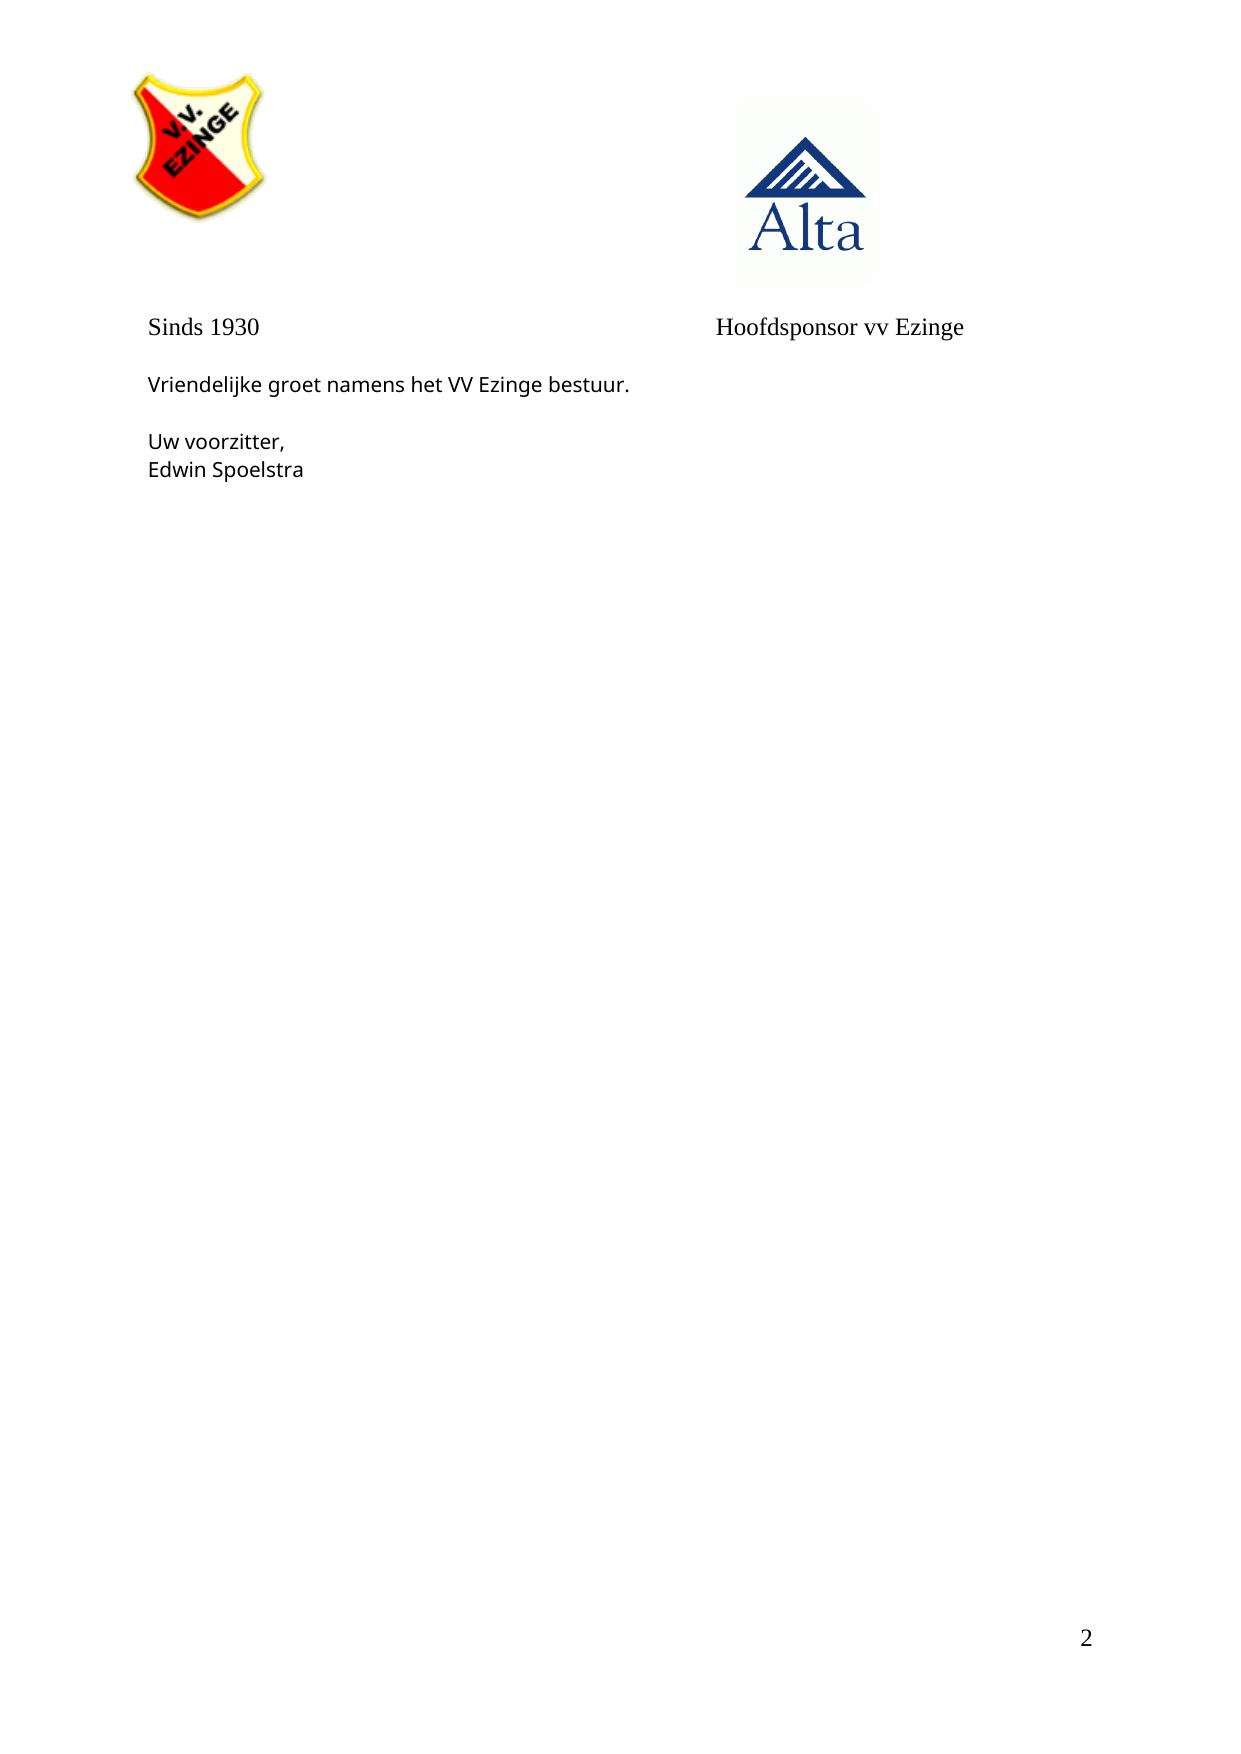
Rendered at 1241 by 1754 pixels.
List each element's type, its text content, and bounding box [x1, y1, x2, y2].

text Uw voorzitter, [148, 427, 1093, 455]
text Edwin Spoelstra [148, 455, 1093, 484]
picture [127, 69, 269, 226]
text Vriendelijke groet namens het VV Ezinge bestuur. [148, 370, 1093, 398]
picture [737, 102, 874, 284]
